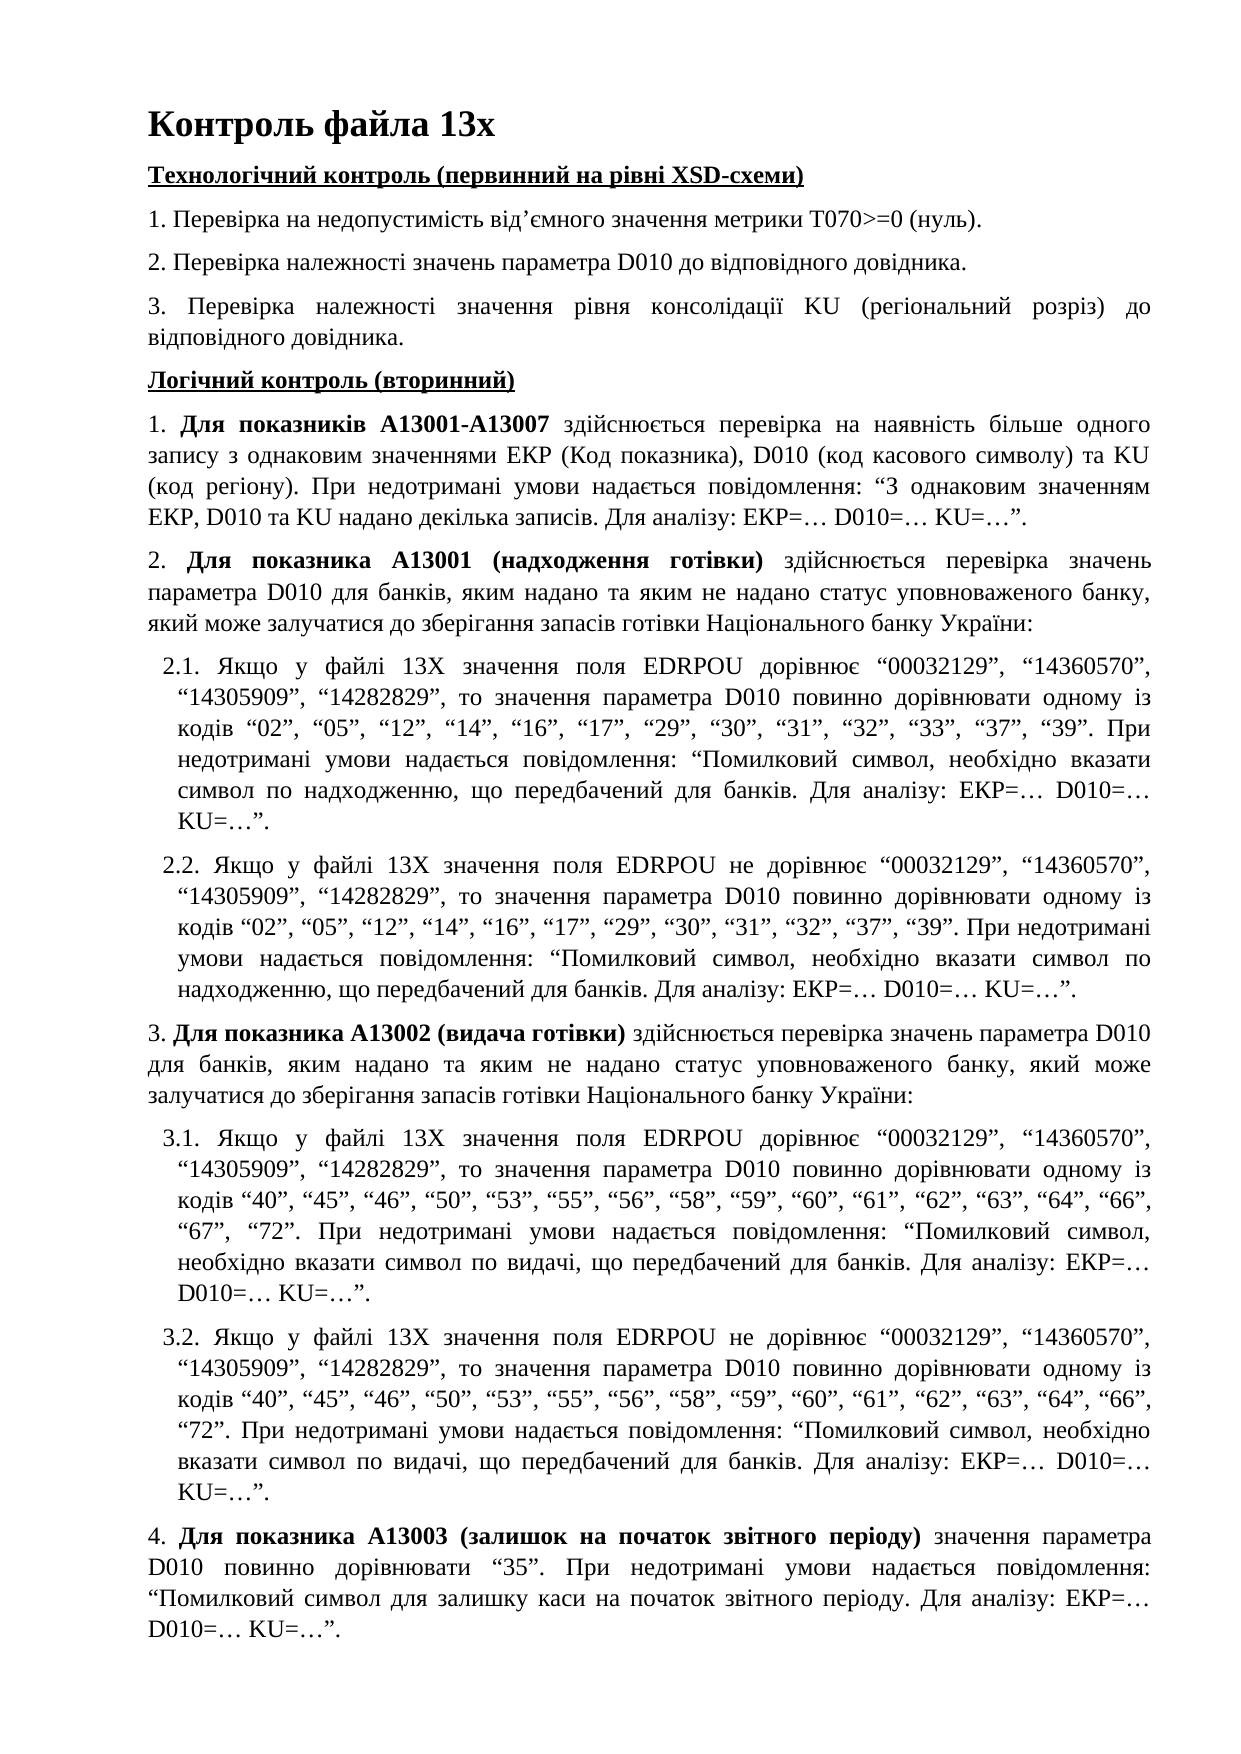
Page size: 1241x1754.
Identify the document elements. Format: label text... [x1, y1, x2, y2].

text 2.1. Якщо у файлі 13Х значення поля EDRPOU дорівнює “00032129”, “14360570”, “14305909”, “14282829”, то значення параметра D010 повинно дорівнювати одному із кодів “02”, “05”, “12”, “14”, “16”, “17”, “29”, “30”, “31”, “32”, “33”, “37”, “39”. При недотримані умови надається повідомлення: “Помилковий символ, необхідно вказати символ по надходженню, що передбачений для банків. Для аналізу: ЕКР=… D010=… KU=…”. [162, 651, 1152, 835]
text Логічний контроль (вторинний) [148, 365, 1152, 394]
text Контроль файла 13x [148, 101, 1152, 144]
text 3. Для показника A13002 (видача готівки) здійснюється перевірка значень параметра D010 для банків, яким надано та яким не надано статус уповноваженого банку, який може залучатися до зберігання запасів готівки Національного банку України: [148, 1018, 1152, 1108]
text 2.2. Якщо у файлі 13Х значення поля EDRPOU не дорівнює “00032129”, “14360570”, “14305909”, “14282829”, то значення параметра D010 повинно дорівнювати одному із кодів “02”, “05”, “12”, “14”, “16”, “17”, “29”, “30”, “31”, “32”, “37”, “39”. При недотримані умови надається повідомлення: “Помилковий символ, необхідно вказати символ по надходженню, що передбачений для банків. Для аналізу: ЕКР=… D010=… KU=…”. [162, 850, 1152, 1003]
text 1. Перевірка на недопустимість від’ємного значення метрики Т070>=0 (нуль). [148, 204, 1152, 232]
text 3.1. Якщо у файлі 13Х значення поля EDRPOU дорівнює “00032129”, “14360570”, “14305909”, “14282829”, то значення параметра D010 повинно дорівнювати одному із кодів “40”, “45”, “46”, “50”, “53”, “55”, “56”, “58”, “59”, “60”, “61”, “62”, “63”, “64”, “66”, “67”, “72”. При недотримані умови надається повідомлення: “Помилковий символ, необхідно вказати символ по видачі, що передбачений для банків. Для аналізу: ЕКР=… D010=… KU=…”. [162, 1123, 1152, 1307]
text 2. Перевірка належності значень параметра D010 до відповідного довідника. [148, 247, 1152, 276]
text 1. Для показників A13001-A13007 здійснюється перевірка на наявність більше одного запису з однаковим значеннями ЕКР (Код показника), D010 (код касового символу) та KU (код регіону). При недотримані умови надається повідомлення: “З однаковим значенням ЕКР, D010 та KU надано декілька записів. Для аналізу: ЕКР=… D010=… KU=…”. [148, 409, 1152, 531]
text 3.2. Якщо у файлі 13Х значення поля EDRPOU не дорівнює “00032129”, “14360570”, “14305909”, “14282829”, то значення параметра D010 повинно дорівнювати одному із кодів “40”, “45”, “46”, “50”, “53”, “55”, “56”, “58”, “59”, “60”, “61”, “62”, “63”, “64”, “66”, “72”. При недотримані умови надається повідомлення: “Помилковий символ, необхідно вказати символ по видачі, що передбачений для банків. Для аналізу: ЕКР=… D010=… KU=…”. [162, 1322, 1152, 1506]
text 2. Для показника A13001 (надходження готівки) здійснюється перевірка значень параметра D010 для банків, яким надано та яким не надано статус уповноваженого банку, який може залучатися до зберігання запасів готівки Національного банку України: [148, 546, 1152, 636]
text Технологічний контроль (первинний на рівні XSD-схеми) [148, 160, 1152, 189]
text 4. Для показника A13003 (залишок на початок звітного періоду) значення параметра D010 повинно дорівнювати “35”. При недотримані умови надається повідомлення: “Помилковий символ для залишку каси на початок звітного періоду. Для аналізу: ЕКР=… D010=… KU=…”. [148, 1521, 1152, 1643]
text 3. Перевірка належності значення рівня консолідації KU (регіональний розріз) до відповідного довідника. [148, 291, 1152, 351]
